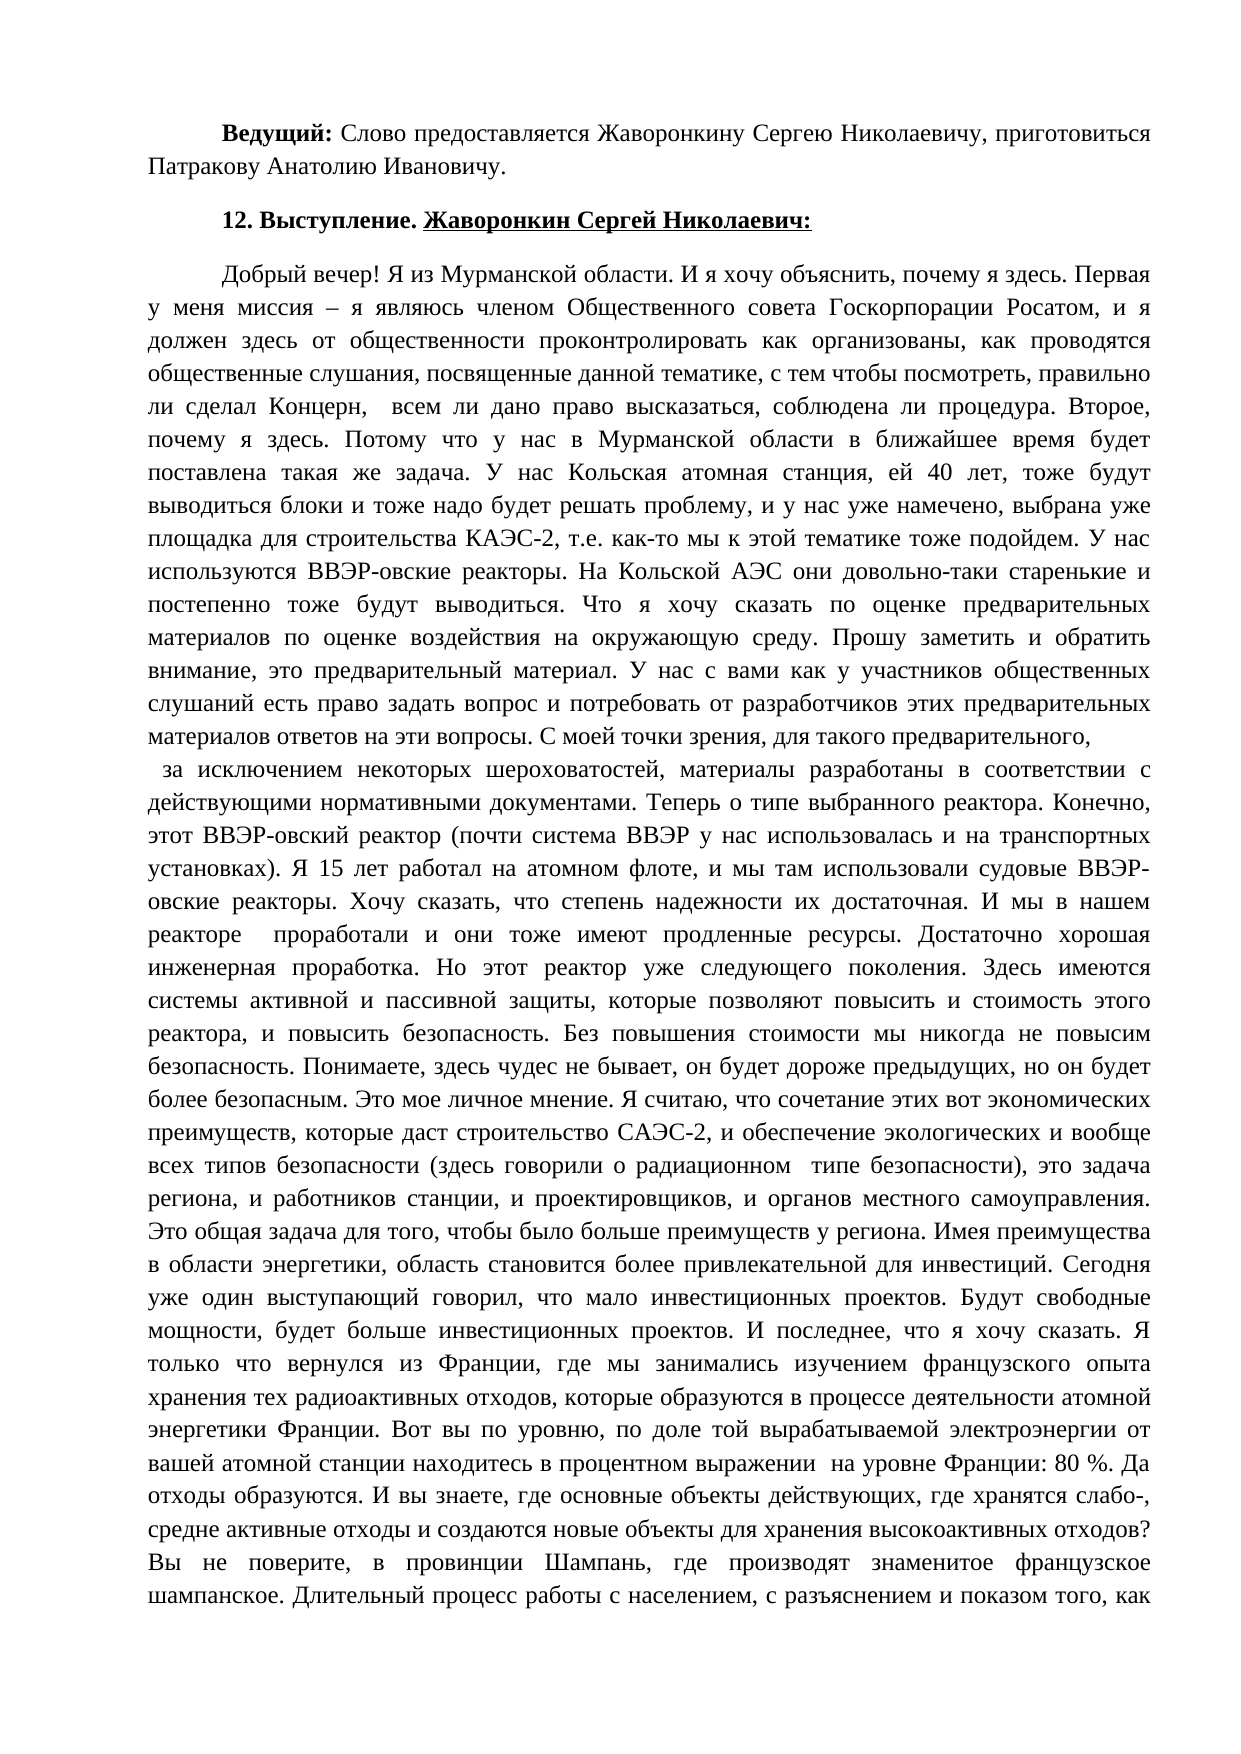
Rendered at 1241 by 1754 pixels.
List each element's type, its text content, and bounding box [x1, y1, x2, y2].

text Добрый вечер! Я из Мурманской области. И я хочу объяснить, почему я здесь. Первая у меня миссия – я являюсь членом Общественного совета Госкорпорации Росатом, и я должен здесь от общественности проконтролировать как организованы, как проводятся общественные слушания, посвященные данной тематике, с тем чтобы посмотреть, правильно ли сделал Концерн, всем ли дано право высказаться, соблюдена ли процедура. Второе, почему я здесь. Потому что у нас в Мурманской области в ближайшее время будет поставлена такая же задача. У нас Кольская атомная станция, ей 40 лет, тоже будут выводиться блоки и тоже надо будет решать проблему, и у нас уже намечено, выбрана уже площадка для строительства КАЭС-2, т.е. как-то мы к этой тематике тоже подойдем. У нас используются ВВЭР-овские реакторы. На Кольской АЭС они довольно-таки старенькие и постепенно тоже будут выводиться. Что я хочу сказать по оценке предварительных материалов по оценке воздействия на окружающую среду. Прошу заметить и обратить внимание, это предварительный материал. У нас с вами как у участников общественных слушаний есть право задать вопрос и потребовать от разработчиков этих предварительных материалов ответов на эти вопросы. С моей точки зрения, для такого предварительного, [148, 259, 1152, 750]
list Выступление. Жаворонкин Сергей Николаевич: [222, 205, 1152, 234]
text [148, 754, 1152, 1608]
text Ведущий: Слово предоставляется Жаворонкину Сергею Николаевичу, приготовиться Патракову Анатолию Ивановичу. [148, 118, 1152, 180]
